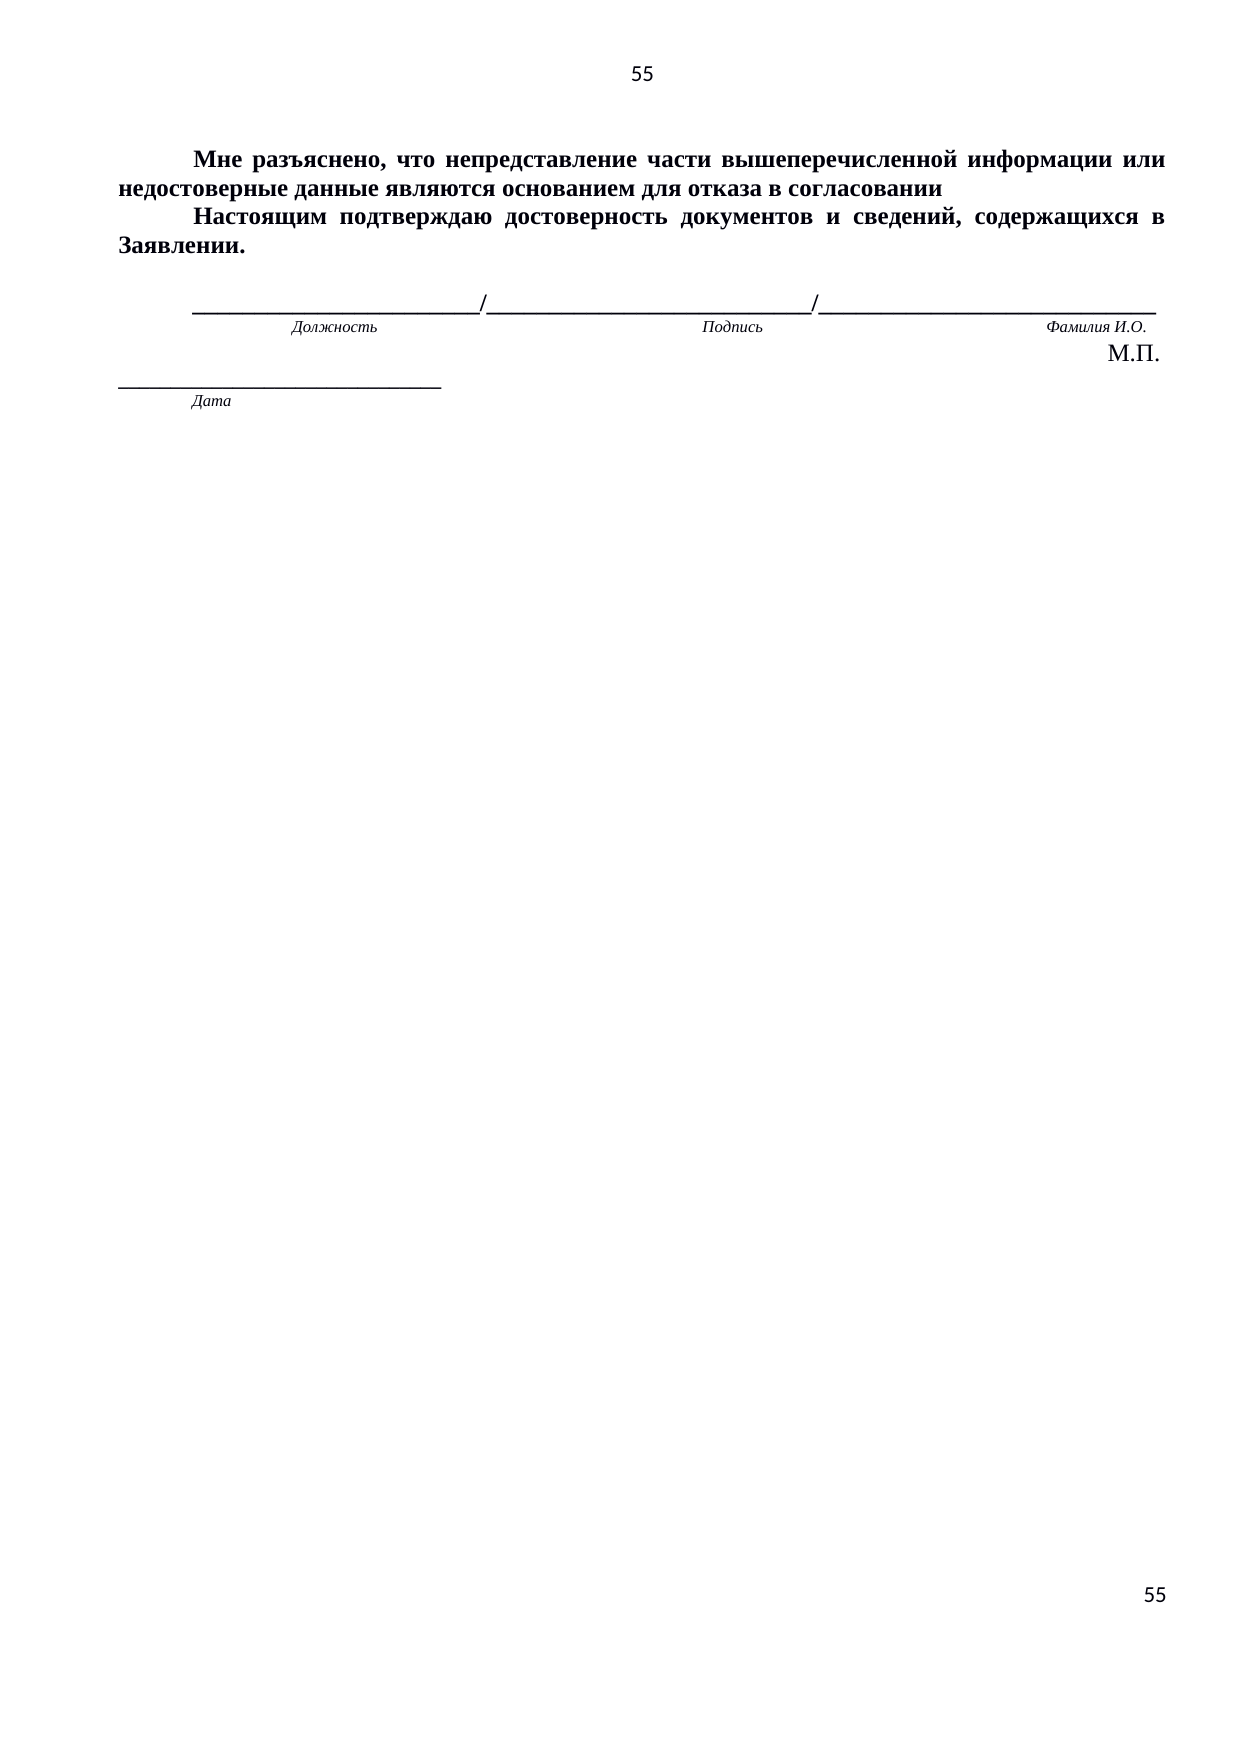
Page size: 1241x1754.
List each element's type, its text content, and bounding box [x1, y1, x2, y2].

text М.П. _______________________________ [118, 338, 1166, 391]
text Настоящим подтверждаю достоверность документов и сведений, содержащихся в Заявлении. [118, 201, 1166, 259]
text Должность Подпись Фамилия И.О. [118, 316, 1166, 336]
text Дата [118, 391, 1166, 410]
text Мне разъяснено, что непредставление части вышеперечисленной информации или недостоверные данные являются основанием для отказа в согласовании [118, 144, 1166, 201]
text _______________________/__________________________/___________________________ [118, 288, 1166, 316]
